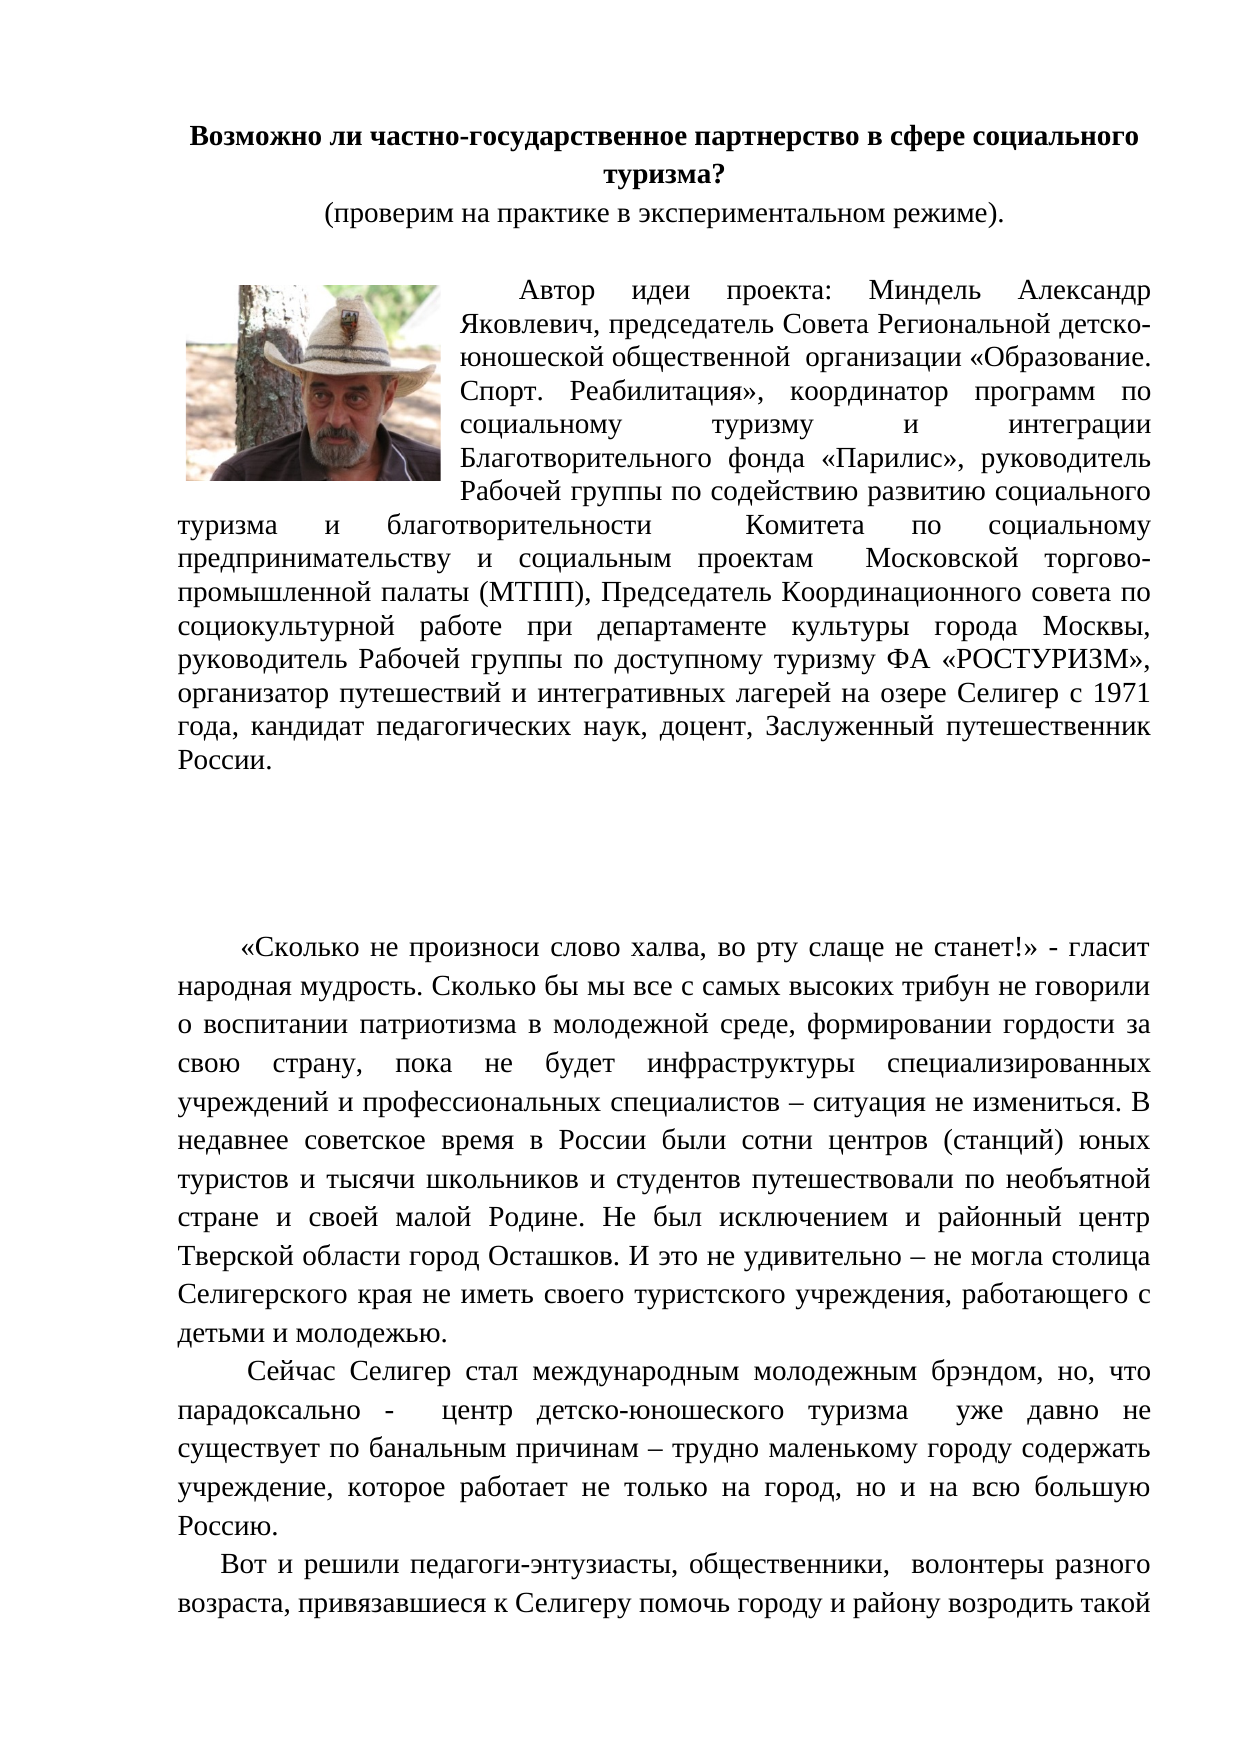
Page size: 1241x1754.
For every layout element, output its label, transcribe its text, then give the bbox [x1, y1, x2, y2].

text Возможно ли частно-государственное партнерство в сфере социального туризма? [177, 118, 1152, 190]
text Автор идеи проекта: Миндель Александр Яковлевич, председатель Совета Региональной детско-юношеской общественной организации «Образование. Спорт. Реабилитация», координатор программ по социальному туризму и интеграции Благотворительного фонда «Парилис», руководитель Рабочей группы по содействию развитию социального туризма и благотворительности Комитета по социальному предпринимательству и социальным проектам Московской торгово-промышленной палаты (МТПП), Председатель Координационного совета по социокультурной работе при департаменте культуры города Москвы, руководитель Рабочей группы по доступному туризму ФА «РОСТУРИЗМ», организатор путешествий и интегративных лагерей на озере Селигер с 1971 года, кандидат педагогических наук, доцент, Заслуженный путешественник России. [177, 272, 1152, 775]
text (проверим на практике в экспериментальном режиме). [177, 195, 1152, 229]
picture [184, 285, 441, 479]
text «Сколько не произноси слово халва, во рту слаще не станет!» - гласит народная мудрость. Сколько бы мы все с самых высоких трибун не говорили о воспитании патриотизма в молодежной среде, формировании гордости за свою страну, пока не будет инфраструктуры специализированных учреждений и профессиональных специалистов – ситуация не измениться. В недавнее советское время в России были сотни центров (станций) юных туристов и тысячи школьников и студентов путешествовали по необъятной стране и своей малой Родине. Не был исключением и районный центр Тверской области город Осташков. И это не удивительно – не могла столица Селигерского края не иметь своего туристского учреждения, работающего с детьми и молодежью. [177, 929, 1152, 1348]
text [177, 1546, 1152, 1618]
text Сейчас Селигер стал международным молодежным брэндом, но, что парадоксально - центр детско-юношеского туризма уже давно не существует по банальным причинам – трудно маленькому городу содержать учреждение, которое работает не только на город, но и на всю большую Россию. [177, 1353, 1152, 1541]
